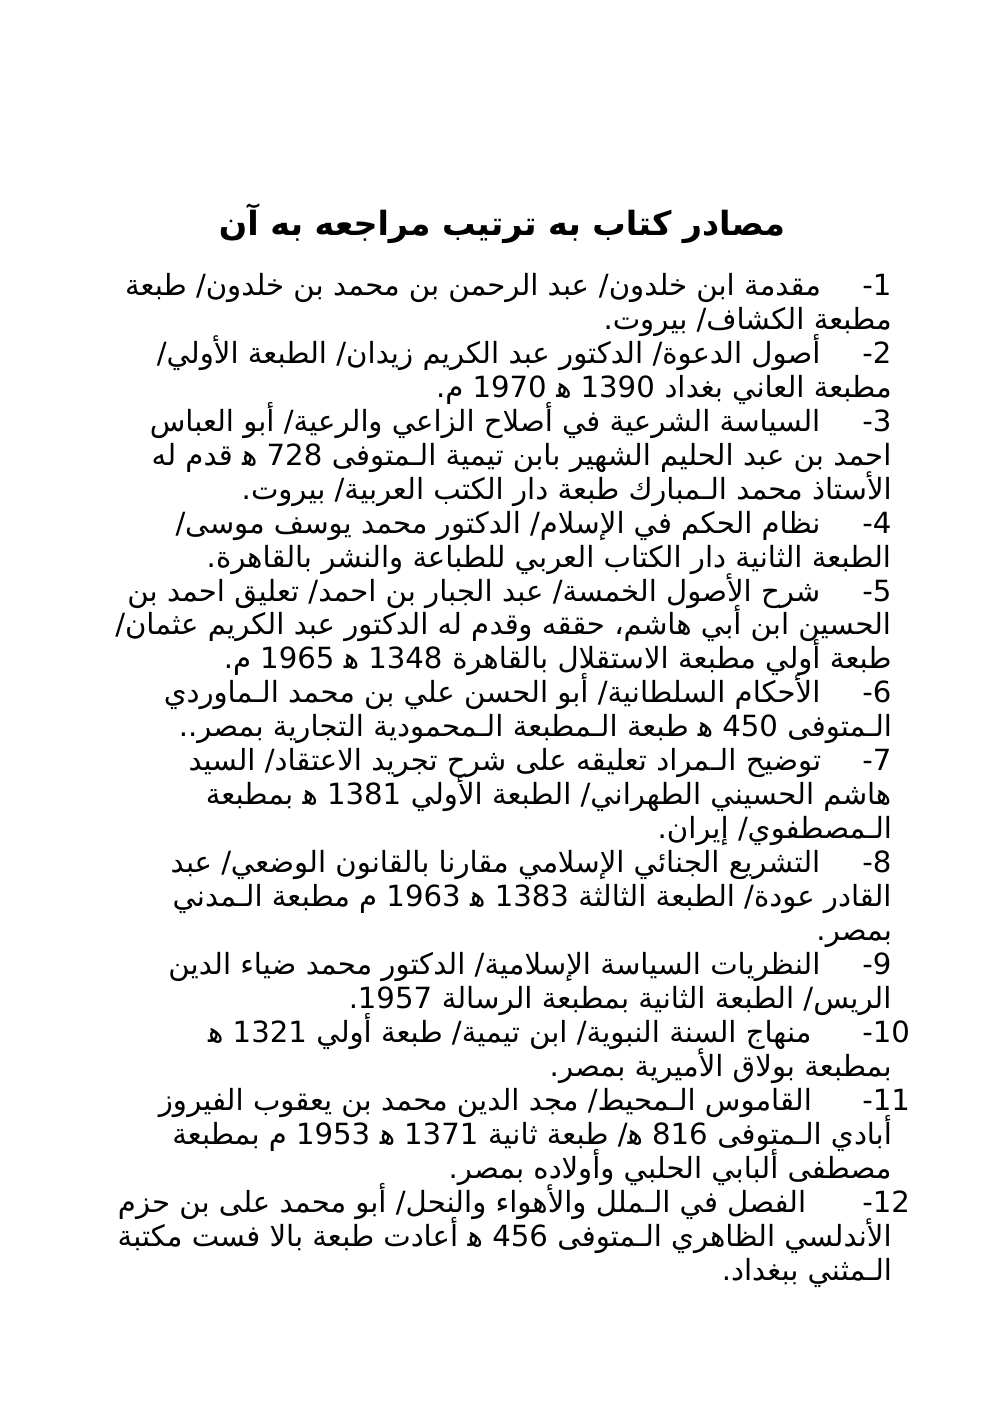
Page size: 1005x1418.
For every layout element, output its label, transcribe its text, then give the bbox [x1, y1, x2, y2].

list نظام الحكم في الإسلام/ الدكتور محمد يوسف موسى/ الطبعة الثانية دار الكتاب العربي للطباعة والنشر بالقاهرة. [112, 506, 892, 574]
list مقدمة ابن خلدون/ عبد الرحمن بن محمد بن خلدون/ طبعة مطبعة الكشاف/ بيروت. [112, 268, 892, 336]
list أصول الدعوة/ الدكتور عبد الكريم زيدان/ الطبعة الأولي/ مطبعة العاني بغداد 1390 ﻫ 1970 م. [112, 336, 892, 404]
list الأحكام السلطانية/ أبو الحسن علي بن محمد الـماوردي الـمتوفى 450 ﻫ طبعة الـمطبعة الـمحمودية التجارية بمصر.. [112, 676, 892, 744]
list القاموس الـمحيط/ مجد الدين محمد بن يعقوب الفيروز أبادي الـمتوفى 816 ﻫ/ طبعة ثانية 1371 ﻫ 1953 م بمطبعة مصطفى ألبابي الحلبي وأولاده بمصر. [112, 1083, 892, 1185]
list التشريع الجنائي الإسلامي مقارنا بالقانون الوضعي/ عبد القادر عودة/ الطبعة الثالثة 1383 ﻫ 1963 م مطبعة الـمدني بمصر. [112, 846, 892, 947]
list الفصل في الـملل والأهواء والنحل/ أبو محمد على بن حزم الأندلسي الظاهري الـمتوفى 456 ﻫ أعادت طبعة بالا فست مكتبة الـمثني ببغداد. [112, 1185, 892, 1287]
list توضيح الـمراد تعليقه على شرح تجريد الاعتقاد/ السيد هاشم الحسيني الطهراني/ الطبعة الأولي 1381 ﻫ بمطبعة الـمصطفوي/ إيران. [112, 744, 892, 846]
list النظريات السياسة الإسلامية/ الدكتور محمد ضياء الدين الريس/ الطبعة الثانية بمطبعة الرسالة 1957. [112, 947, 892, 1015]
list منهاج السنة النبوية/ ابن تيمية/ طبعة أولي 1321 ﻫ بمطبعة بولاق الأميرية بمصر. [112, 1015, 892, 1083]
list السياسة الشرعية في أصلاح الزاعي والرعية/ أبو العباس احمد بن عبد الحليم الشهير بابن تيمية الـمتوفى 728 ﻫ قدم له الأستاذ محمد الـمبارك طبعة دار الكتب العربية/ بيروت. [112, 404, 892, 506]
text مصادر کتاب به ترتیب مراجعه به آن [112, 204, 892, 243]
list شرح الأصول الخمسة/ عبد الجبار بن احمد/ تعليق احمد بن الحسين ابن أبي هاشم، حققه وقدم له الدكتور عبد الكريم عثمان/ طبعة أولي مطبعة الاستقلال بالقاهرة 1348 ﻫ 1965 م. [112, 574, 892, 676]
